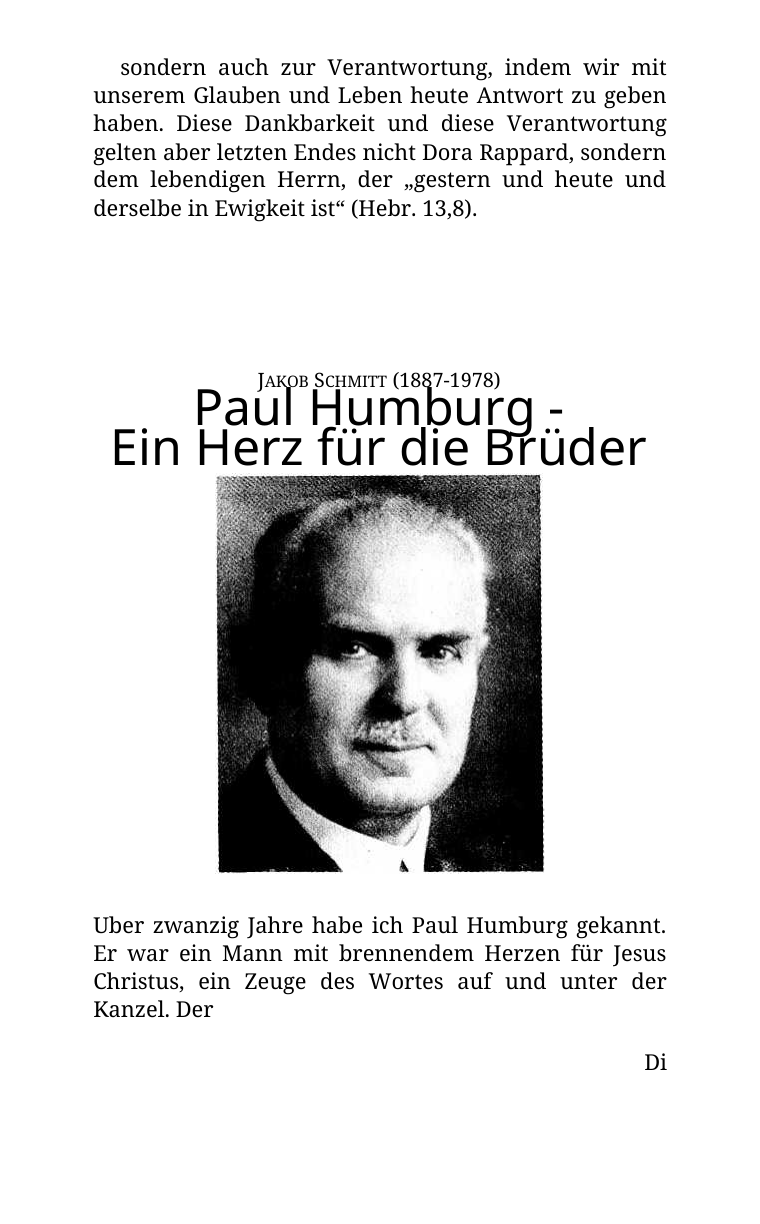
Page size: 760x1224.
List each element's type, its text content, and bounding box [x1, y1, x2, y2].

text Di [93, 1053, 667, 1075]
text sondern auch zur Verantwortung, indem wir mit unserem Glauben und Leben heute Antwort zu geben haben. Diese Dankbarkeit und diese Verantwortung gelten aber letzten Endes nicht Dora Rappard, sondern dem lebendigen Herrn, der „gestern und heute und derselbe in Ewigkeit ist“ (Hebr. 13,8). [93, 53, 667, 222]
subtitle Paul Humburg - Ein Herz für die Brüder [93, 394, 665, 473]
text Jakob Schmitt (1887-1978) [93, 372, 665, 392]
text Uber zwanzig Jahre habe ich Paul Humburg gekannt. Er war ein Mann mit brennendem Herzen für Jesus Christus, ein Zeuge des Wortes auf und unter der Kanzel. Der [93, 911, 667, 1023]
picture [215, 473, 545, 874]
